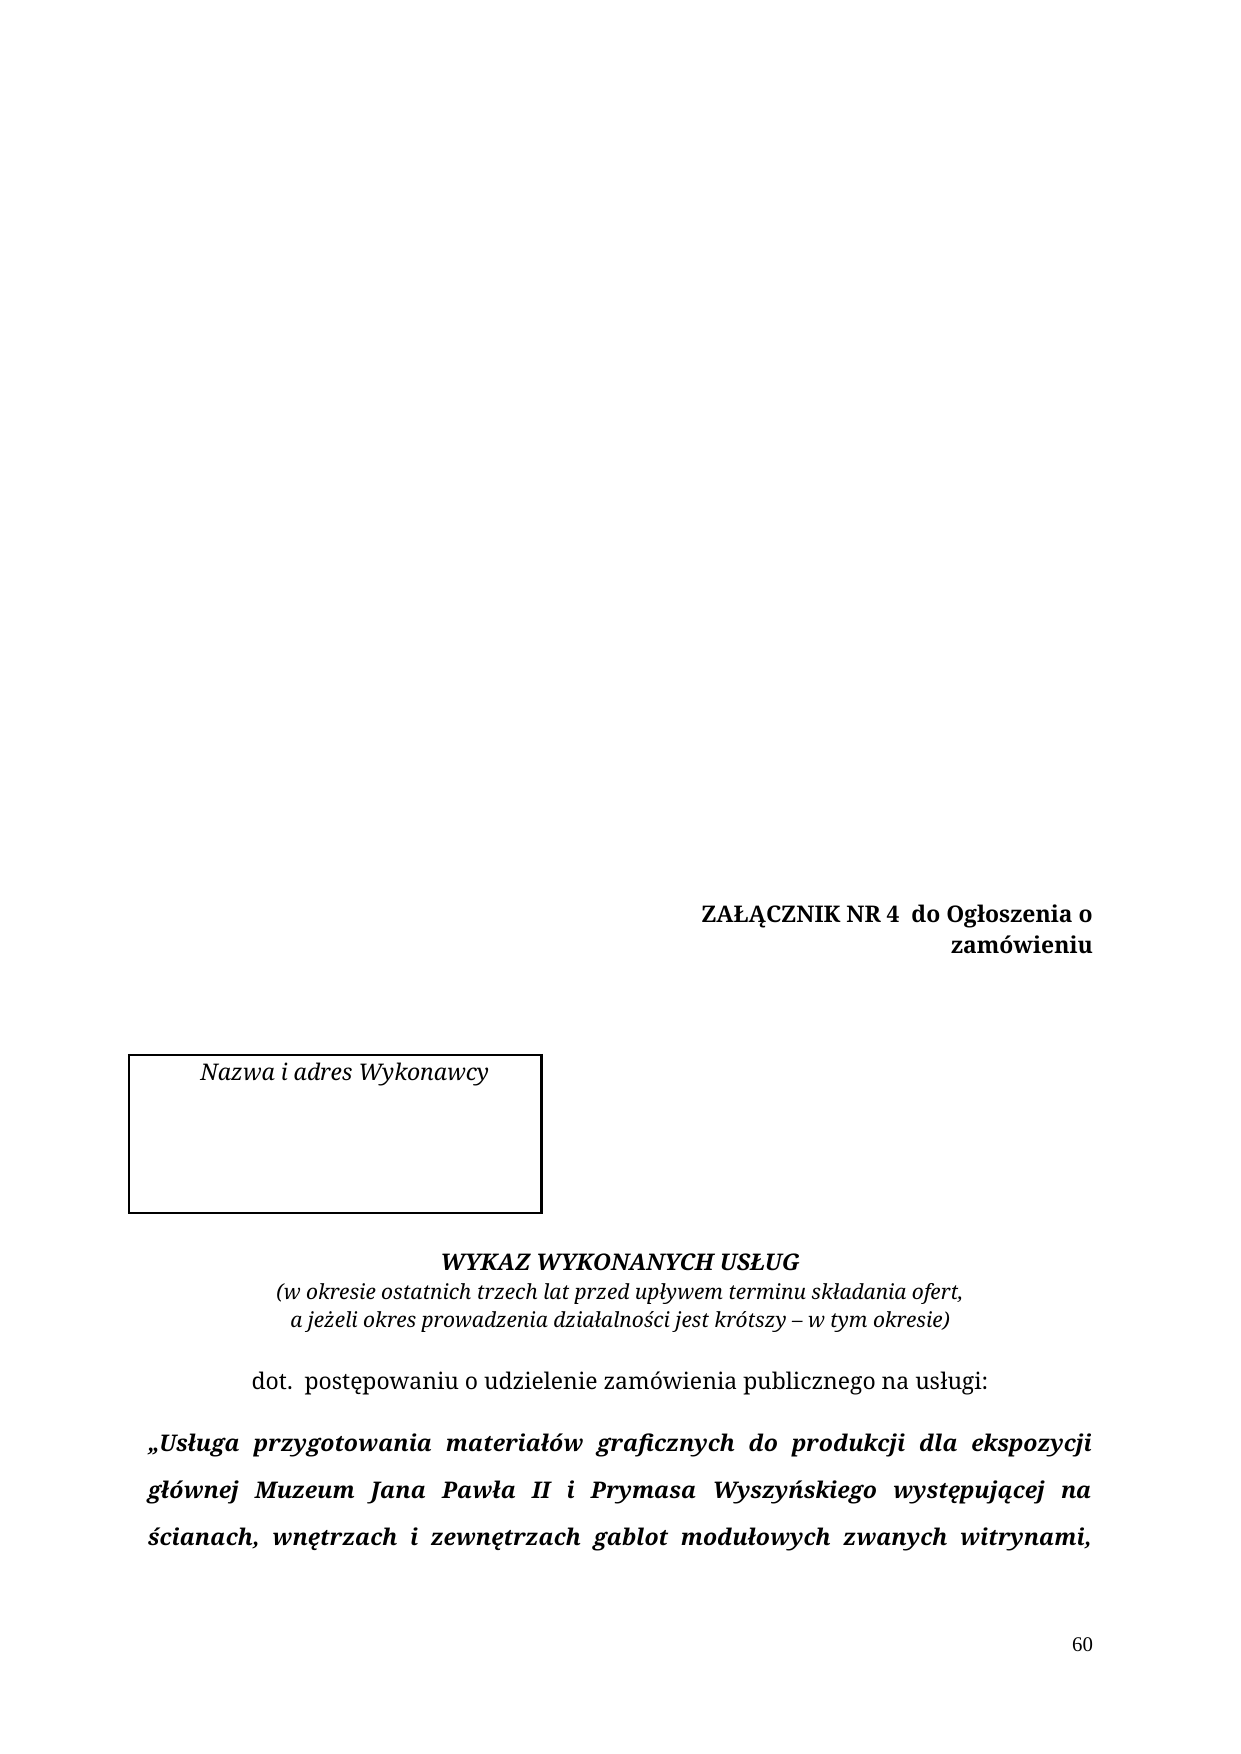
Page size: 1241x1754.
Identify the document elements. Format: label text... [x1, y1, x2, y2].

text a jeżeli okres prowadzenia działalności jest krótszy – w tym okresie) [148, 1305, 1093, 1334]
text ZAŁĄCZNIK NR 4 do Ogłoszenia o zamówieniu [516, 898, 1093, 960]
text WYKAZ WYKONANYCH USŁUG [148, 1246, 1093, 1277]
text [148, 1427, 1093, 1552]
text (w okresie ostatnich trzech lat przed upływem terminu składania ofert, [148, 1277, 1093, 1305]
table_header Nazwa i adres Wykonawcy [130, 1056, 540, 1212]
text dot. postępowaniu o udzielenie zamówienia publicznego na usługi: [148, 1365, 1093, 1396]
